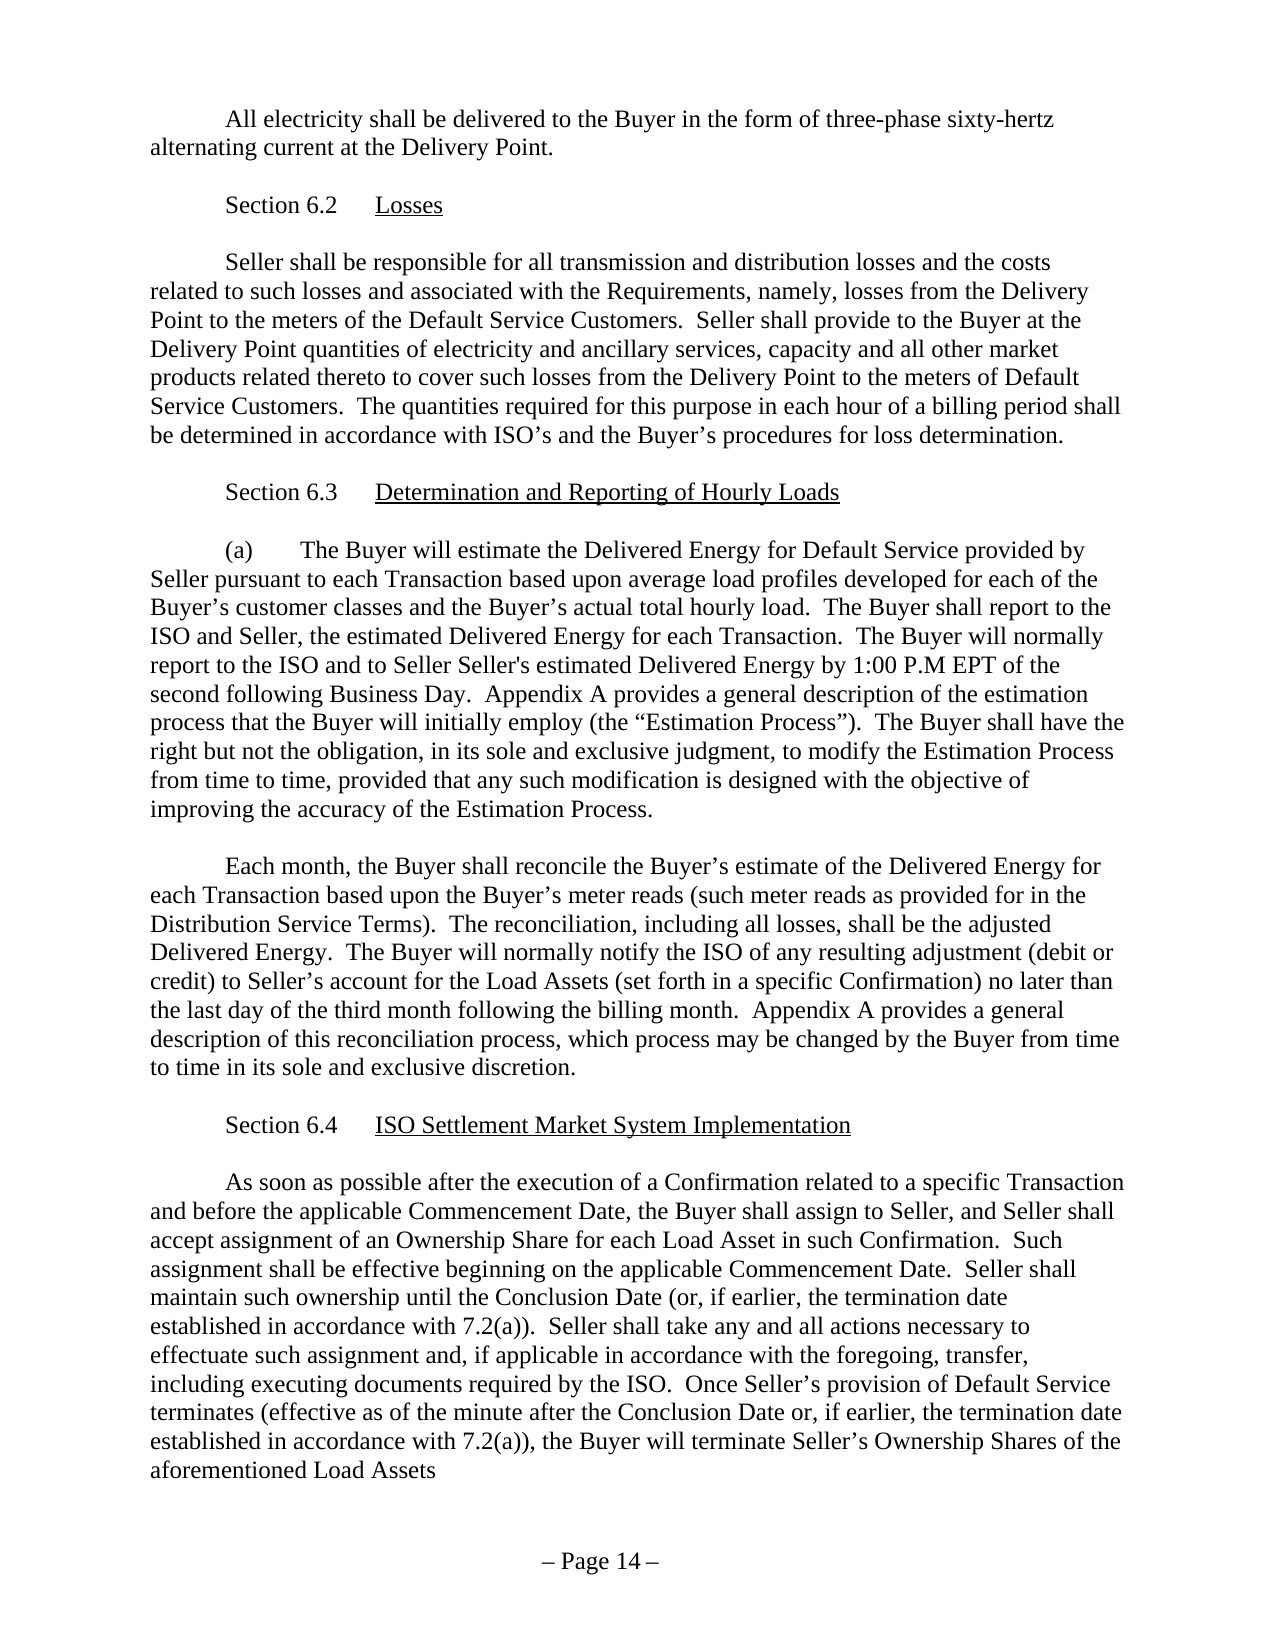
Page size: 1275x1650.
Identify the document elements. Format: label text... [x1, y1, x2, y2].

text Section 6.3 Determination and Reporting of Hourly Loads [225, 477, 1125, 506]
text All electricity shall be delivered to the Buyer in the form of three-phase sixty-hertz alternating current at the Delivery Point. [150, 104, 1125, 161]
text Each month, the Buyer shall reconcile the Buyer’s estimate of the Delivered Energy for each Transaction based upon the Buyer’s meter reads (such meter reads as provided for in the Distribution Service Terms). The reconciliation, including all losses, shall be the adjusted Delivered Energy. The Buyer will normally notify the ISO of any resulting adjustment (debit or credit) to Seller’s account for the Load Assets (set forth in a specific Confirmation) no later than the last day of the third month following the billing month. Appendix A provides a general description of this reconciliation process, which process may be changed by the Buyer from time to time in its sole and exclusive discretion. [150, 851, 1125, 1081]
text Seller shall be responsible for all transmission and distribution losses and the costs related to such losses and associated with the Requirements, namely, losses from the Delivery Point to the meters of the Default Service Customers. Seller shall provide to the Buyer at the Delivery Point quantities of electricity and ancillary services, capacity and all other market products related thereto to cover such losses from the Delivery Point to the meters of Default Service Customers. The quantities required for this purpose in each hour of a billing period shall be determined in accordance with ISO’s and the Buyer’s procedures for loss determination. [150, 247, 1125, 449]
text Section 6.2 Losses [225, 190, 1125, 219]
text As soon as possible after the execution of a Confirmation related to a specific Transaction and before the applicable Commencement Date, the Buyer shall assign to Seller, and Seller shall accept assignment of an Ownership Share for each Load Asset in such Confirmation. Such assignment shall be effective beginning on the applicable Commencement Date. Seller shall maintain such ownership until the Conclusion Date (or, if earlier, the termination date established in accordance with 7.2(a)). Seller shall take any and all actions necessary to effectuate such assignment and, if applicable in accordance with the foregoing, transfer, including executing documents required by the ISO. Once Seller’s provision of Default Service terminates (effective as of the minute after the Conclusion Date or, if earlier, the termination date established in accordance with 7.2(a)), the Buyer will terminate Seller’s Ownership Shares of the aforementioned Load Assets [150, 1167, 1125, 1484]
text (a) The Buyer will estimate the Delivered Energy for Default Service provided by Seller pursuant to each Transaction based upon average load profiles developed for each of the Buyer’s customer classes and the Buyer’s actual total hourly load. The Buyer shall report to the ISO and Seller, the estimated Delivered Energy for each Transaction. The Buyer will normally report to the ISO and to Seller Seller's estimated Delivered Energy by 1:00 P.M EPT of the second following Business Day. Appendix A provides a general description of the estimation process that the Buyer will initially employ (the “Estimation Process”). The Buyer shall have the right but not the obligation, in its sole and exclusive judgment, to modify the Estimation Process from time to time, provided that any such modification is designed with the objective of improving the accuracy of the Estimation Process. [150, 535, 1125, 822]
text Section 6.4 ISO Settlement Market System Implementation [225, 1110, 1125, 1139]
